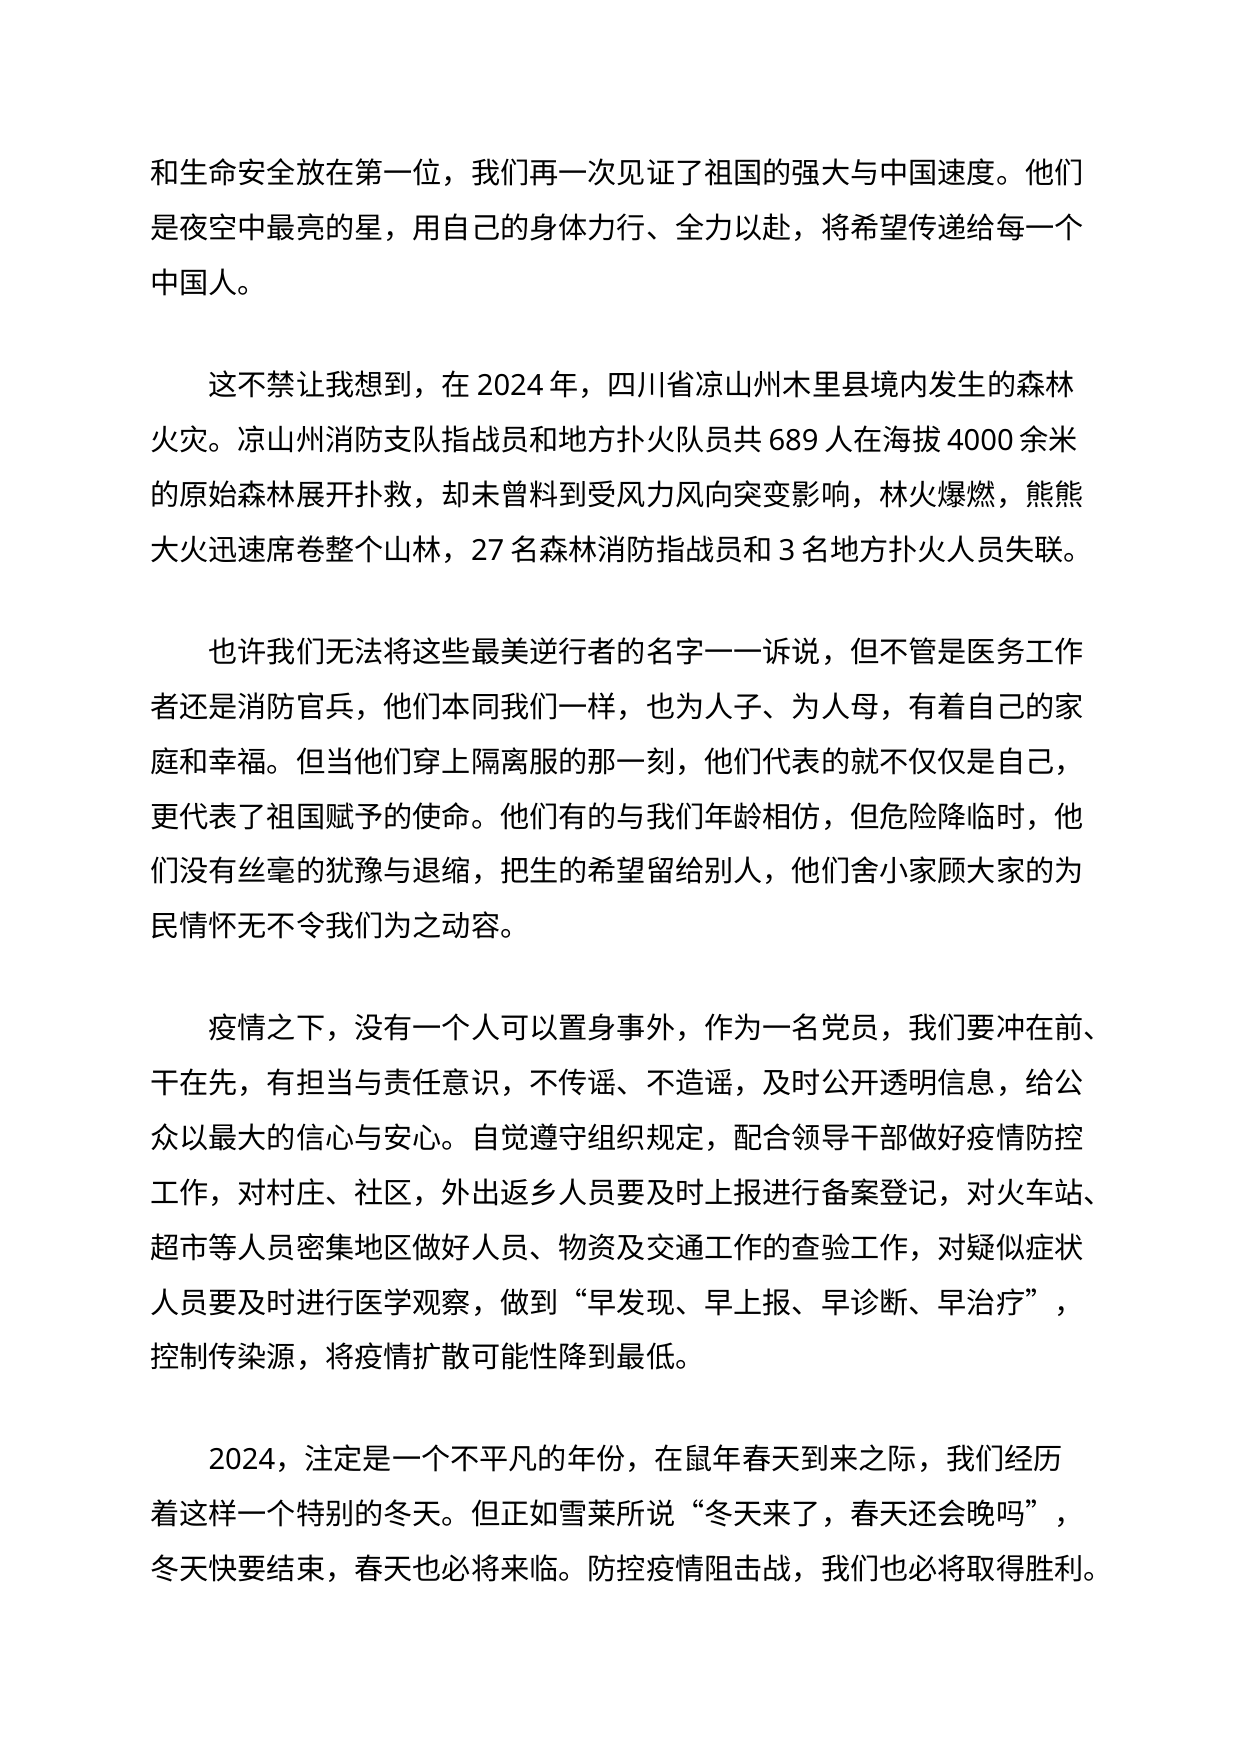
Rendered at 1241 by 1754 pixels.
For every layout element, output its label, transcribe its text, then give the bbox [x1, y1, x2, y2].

text 这不禁让我想到，在2024年，四川省凉山州木里县境内发生的森林火灾。凉山州消防支队指战员和地方扑火队员共689人在海拔4000余米的原始森林展开扑救，却未曾料到受风力风向突变影响，林火爆燃，熊熊大火迅速席卷整个山林，27名森林消防指战员和3名地方扑火人员失联。 [150, 362, 1090, 569]
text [150, 1436, 1090, 1588]
text 也许我们无法将这些最美逆行者的名字一一诉说，但不管是医务工作者还是消防官兵，他们本同我们一样，也为人子、为人母，有着自己的家庭和幸福。但当他们穿上隔离服的那一刻，他们代表的就不仅仅是自己，更代表了祖国赋予的使命。他们有的与我们年龄相仿，但危险降临时，他们没有丝毫的犹豫与退缩，把生的希望留给别人，他们舍小家顾大家的为民情怀无不令我们为之动容。 [150, 628, 1090, 945]
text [150, 150, 1090, 302]
text 疫情之下，没有一个人可以置身事外，作为一名党员，我们要冲在前、干在先，有担当与责任意识，不传谣、不造谣，及时公开透明信息，给公众以最大的信心与安心。自觉遵守组织规定，配合领导干部做好疫情防控工作，对村庄、社区，外出返乡人员要及时上报进行备案登记，对火车站、超市等人员密集地区做好人员、物资及交通工作的查验工作，对疑似症状人员要及时进行医学观察，做到“早发现、早上报、早诊断、早治疗”，控制传染源，将疫情扩散可能性降到最低。 [150, 1005, 1090, 1376]
